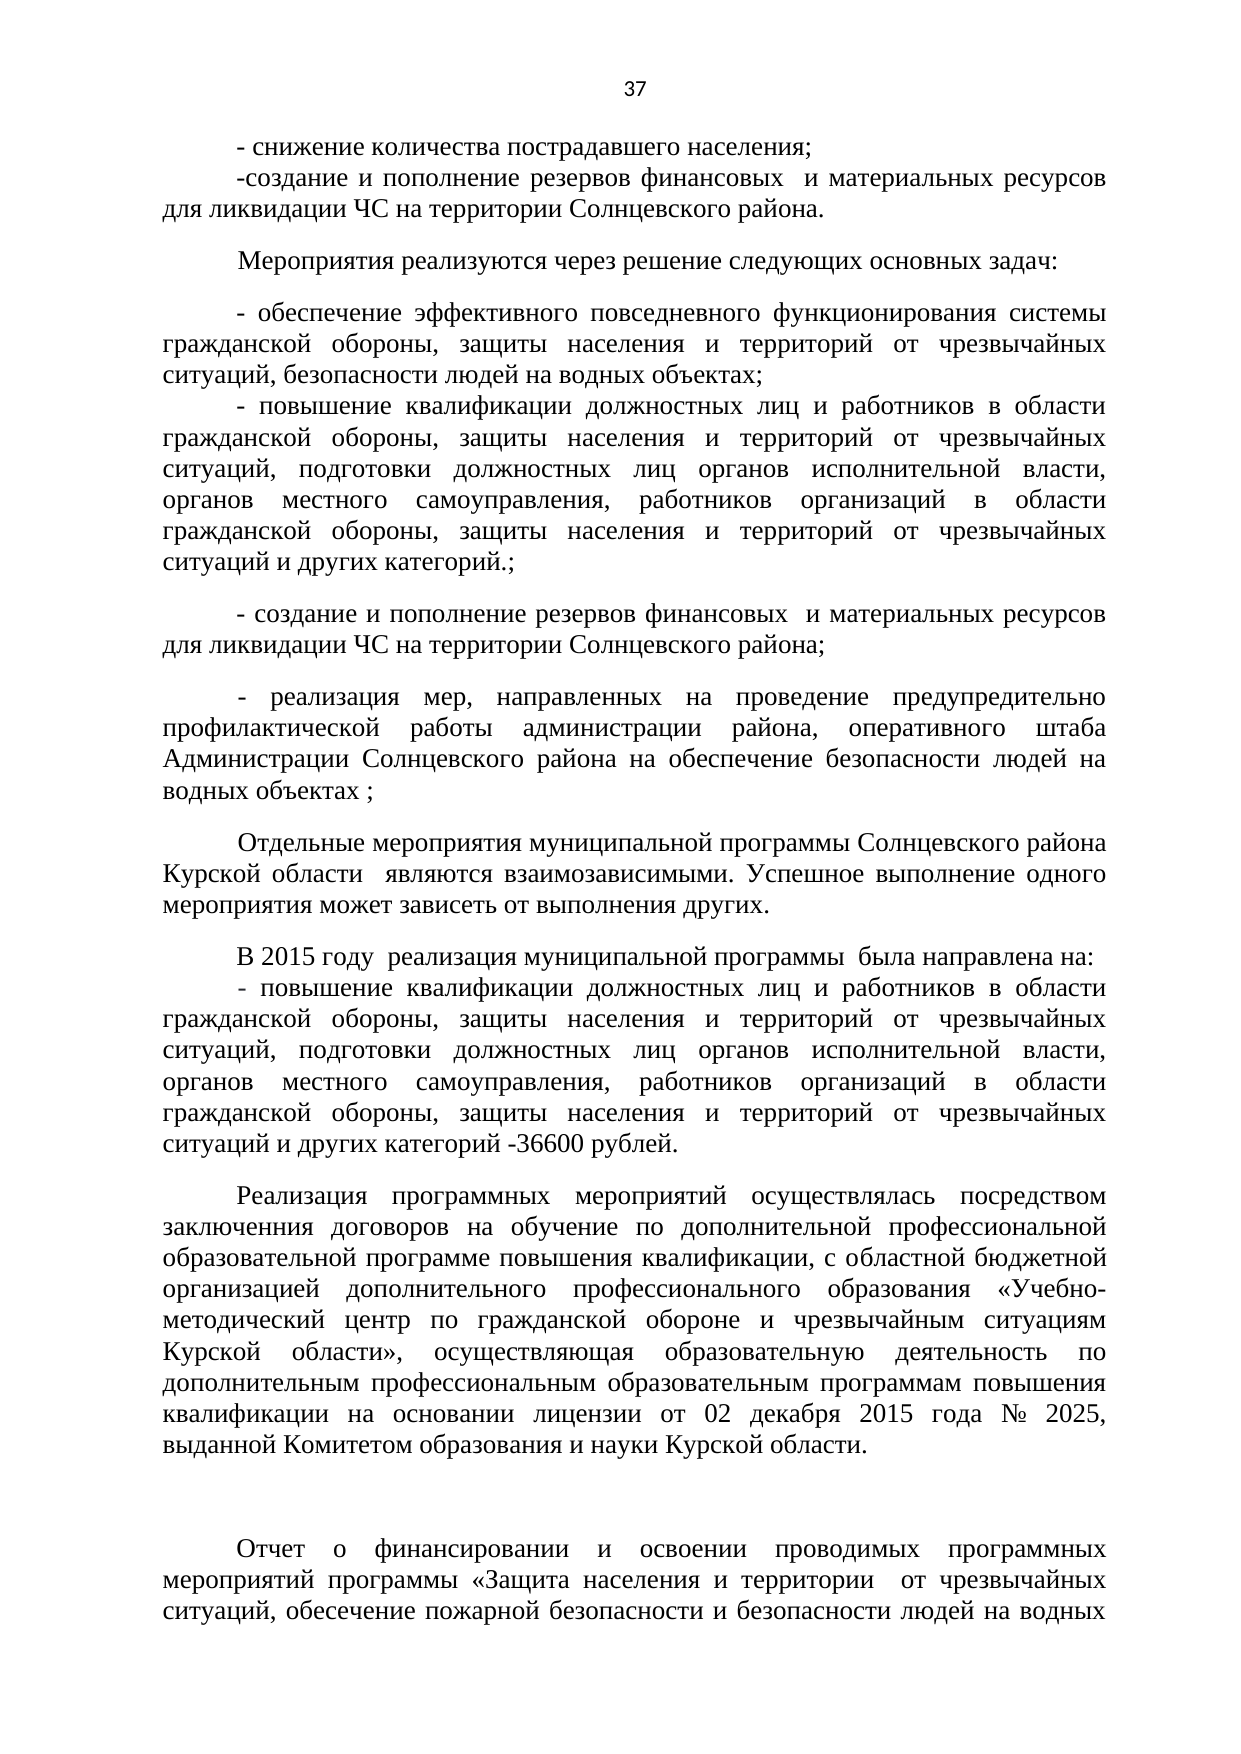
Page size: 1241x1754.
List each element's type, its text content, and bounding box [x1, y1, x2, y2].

text -создание и пополнение резервов финансовых и материальных ресурсов для ликвидации ЧС на территории Солнцевского района. [162, 161, 1107, 223]
text - повышение квалификации должностных лиц и работников в области гражданской обороны, защиты населения и территорий от чрезвычайных ситуаций, подготовки должностных лиц органов исполнительной власти, органов местного самоуправления, работников организаций в области гражданской обороны, защиты населения и территорий от чрезвычайных ситуаций и других категорий -36600 рублей. [162, 971, 1107, 1158]
text Реализация программных мероприятий осуществлялась посредством заключенния договоров на обучение по дополнительной профессиональной образовательной программе повышения квалификации, с областной бюджетной организацией дополнительного профессионального образования «Учебно-методический центр по гражданской обороне и чрезвычайным ситуациям Курской области», осуществляющая образовательную деятельность по дополнительным профессиональным образовательным программам повышения квалификации на основании лицензии от 02 декабря 2015 года № 2025, выданной Комитетом образования и науки Курской области. [162, 1179, 1107, 1459]
text - создание и пополнение резервов финансовых и материальных ресурсов для ликвидации ЧС на территории Солнцевского района; [162, 597, 1107, 659]
text - обеспечение эффективного повседневного функционирования системы гражданской обороны, защиты населения и территорий от чрезвычайных ситуаций, безопасности людей на водных объектах; [162, 296, 1107, 389]
text Мероприятия реализуются через решение следующих основных задач: [162, 244, 1107, 275]
text - повышение квалификации должностных лиц и работников в области гражданской обороны, защиты населения и территорий от чрезвычайных ситуаций, подготовки должностных лиц органов исполнительной власти, органов местного самоуправления, работников организаций в области гражданской обороны, защиты населения и территорий от чрезвычайных ситуаций и других категорий.; [162, 389, 1107, 576]
title В 2015 году реализация муниципальной программы была направлена на: [162, 940, 1107, 971]
text - снижение количества пострадавшего населения; [162, 130, 1107, 161]
text - реализация мер, направленных на проведение предупредительно профилактической работы администрации района, оперативного штаба Администрации Солнцевского района на обеспечение безопасности людей на водных объектах ; [162, 680, 1107, 805]
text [162, 1532, 1107, 1625]
text Отдельные мероприятия муниципальной программы Солнцевского района Курской области являются взаимозависимыми. Успешное выполнение одного мероприятия может зависеть от выполнения других. [162, 826, 1107, 919]
